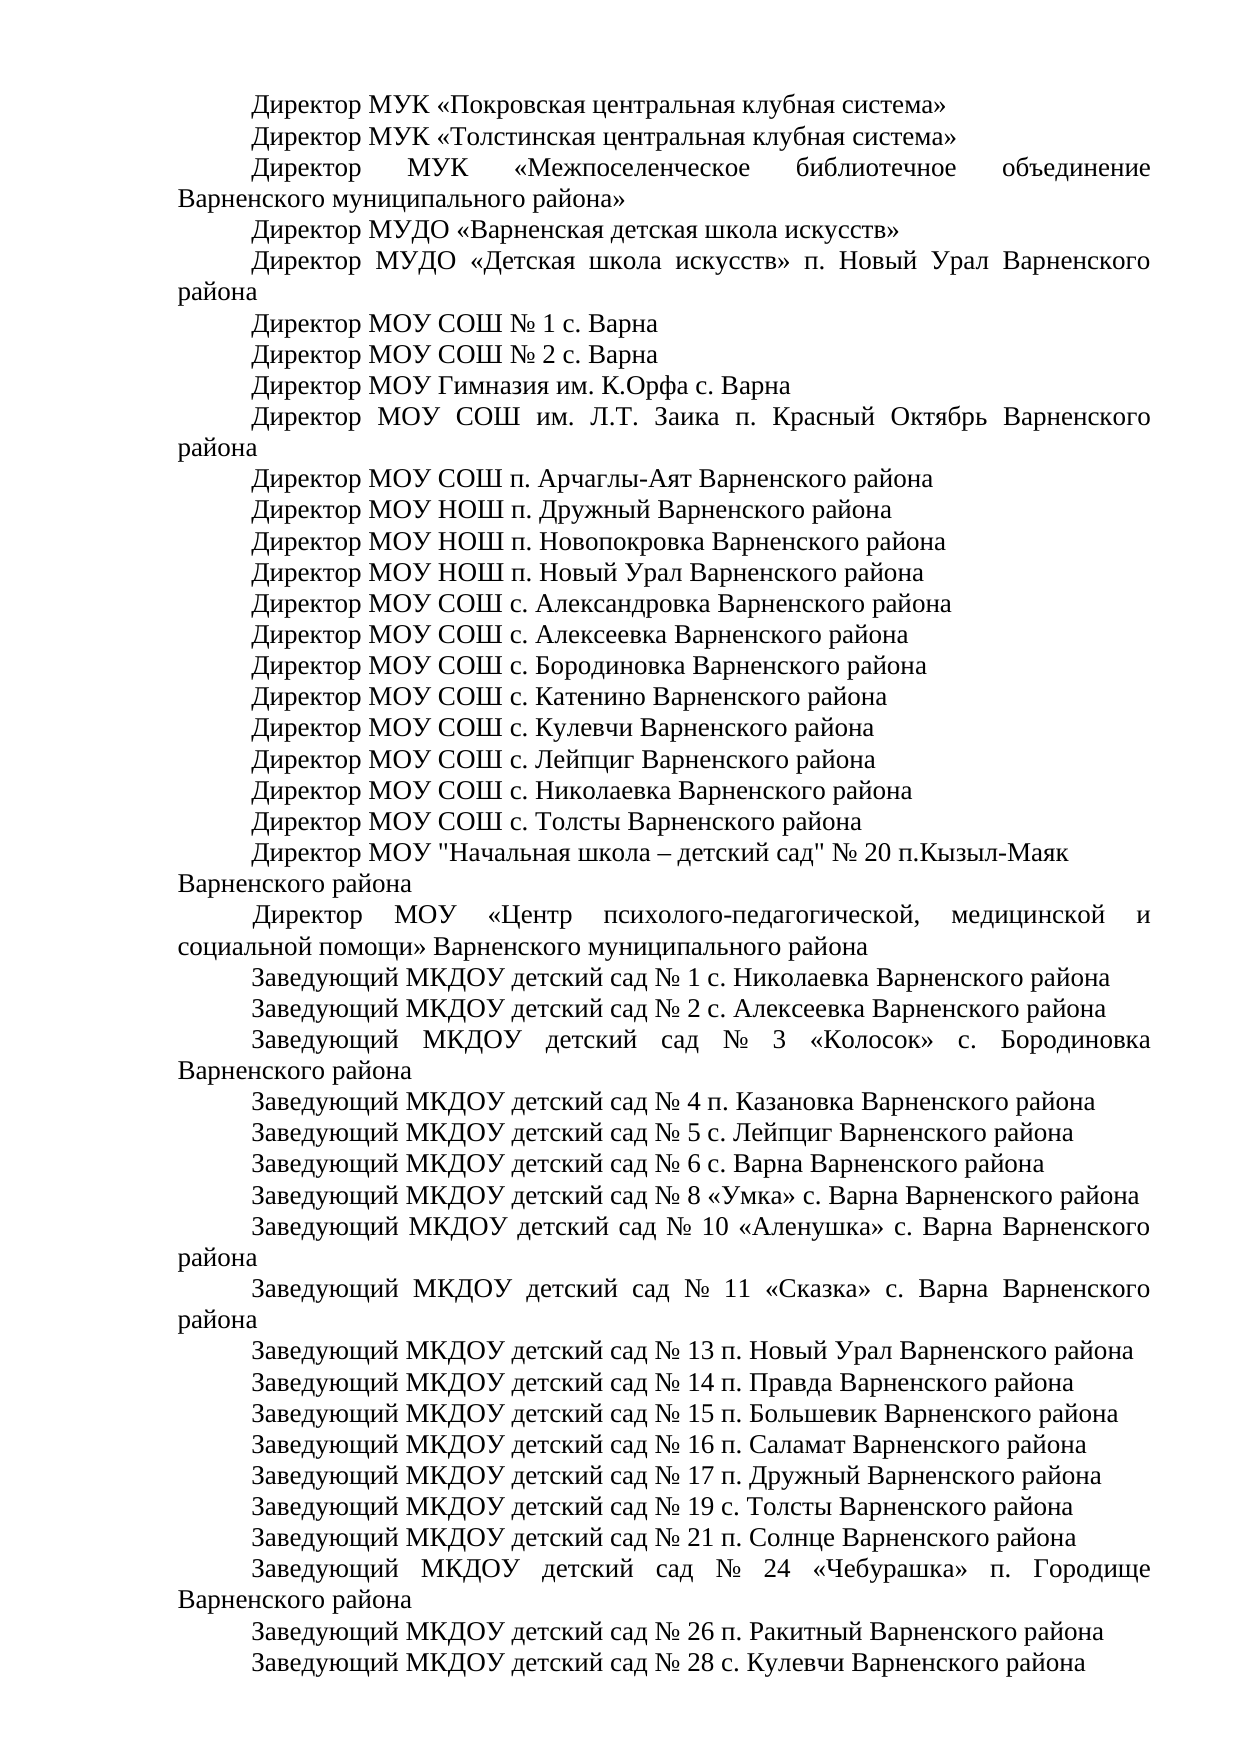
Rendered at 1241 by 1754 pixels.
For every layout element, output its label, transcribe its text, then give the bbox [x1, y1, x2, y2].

text Заведующий МКДОУ детский сад № 13 п. Новый Урал Варненского района [177, 1334, 1152, 1366]
text Директор МОУ СОШ с. Бородиновка Варненского района [177, 649, 1152, 680]
text Директор МОУ СОШ им. Л.Т. Заика п. Красный Октябрь Варненского района [177, 400, 1152, 462]
text Директор МОУ НОШ п. Новопокровка Варненского района [177, 525, 1152, 556]
text Директор МОУ СОШ с. Николаевка Варненского района [177, 774, 1152, 805]
text Заведующий МКДОУ детский сад № 10 «Аленушка» с. Варна Варненского района [177, 1210, 1152, 1272]
text Директор МОУ НОШ п. Новый Урал Варненского района [177, 556, 1152, 587]
text Директор МОУ «Центр психолого-педагогической, медицинской и социальной помощи» Варненского муниципального района [177, 898, 1152, 961]
text Директор МОУ СОШ п. Арчаглы-Аят Варненского района [177, 462, 1152, 493]
text Заведующий МКДОУ детский сад № 3 «Колосок» с. Бородиновка Варненского района [177, 1023, 1152, 1085]
text Директор МОУ Гимназия им. К.Орфа с. Варна [177, 369, 1152, 400]
text Директор МОУ НОШ п. Дружный Варненского района [177, 493, 1152, 525]
text Заведующий МКДОУ детский сад № 4 п. Казановка Варненского района [177, 1085, 1152, 1116]
text Заведующий МКДОУ детский сад № 26 п. Ракитный Варненского района [177, 1615, 1152, 1646]
text Директор МОУ СОШ с. Кулевчи Варненского района [177, 712, 1152, 743]
text Заведующий МКДОУ детский сад № 11 «Сказка» с. Варна Варненского района [177, 1272, 1152, 1334]
text Заведующий МКДОУ детский сад № 21 п. Солнце Варненского района [177, 1521, 1152, 1552]
text Заведующий МКДОУ детский сад № 2 с. Алексеевка Варненского района [177, 992, 1152, 1023]
text Директор МУК «Межпоселенческое библиотечное объединение Варненского муниципального района» [177, 151, 1152, 213]
text Директор МУДО «Варненская детская школа искусств» [177, 213, 1152, 244]
text Заведующий МКДОУ детский сад № 15 п. Большевик Варненского района [177, 1397, 1152, 1428]
text Заведующий МКДОУ детский сад № 5 с. Лейпциг Варненского района [177, 1116, 1152, 1148]
text Директор МУК «Толстинская центральная клубная система» [177, 120, 1152, 151]
text Директор МОУ СОШ № 2 с. Варна [177, 338, 1152, 369]
text Заведующий МКДОУ детский сад № 16 п. Саламат Варненского района [177, 1428, 1152, 1459]
text Заведующий МКДОУ детский сад № 19 с. Толсты Варненского района [177, 1490, 1152, 1521]
text Директор МОУ СОШ с. Алексеевка Варненского района [177, 618, 1152, 649]
text Директор МОУ СОШ № 1 с. Варна [177, 307, 1152, 338]
text Заведующий МКДОУ детский сад № 28 с. Кулевчи Варненского района [177, 1646, 1152, 1677]
text Директор МОУ СОШ с. Александровка Варненского района [177, 587, 1152, 618]
text Директор МОУ СОШ с. Толсты Варненского района [177, 805, 1152, 836]
text Директор МОУ СОШ с. Катенино Варненского района [177, 680, 1152, 712]
text Директор МОУ СОШ с. Лейпциг Варненского района [177, 743, 1152, 774]
text Заведующий МКДОУ детский сад № 8 «Умка» с. Варна Варненского района [177, 1179, 1152, 1210]
text Заведующий МКДОУ детский сад № 24 «Чебурашка» п. Городище Варненского района [177, 1552, 1152, 1615]
text Заведующий МКДОУ детский сад № 14 п. Правда Варненского района [177, 1366, 1152, 1397]
text Заведующий МКДОУ детский сад № 17 п. Дружный Варненского района [177, 1459, 1152, 1490]
text Директор МОУ "Начальная школа – детский сад" № 20 п.Кызыл-Маяк Варненского района [177, 836, 1152, 898]
text Директор МУК «Покровская центральная клубная система» [177, 89, 1152, 120]
text Директор МУДО «Детская школа искусств» п. Новый Урал Варненского района [177, 244, 1152, 307]
text Заведующий МКДОУ детский сад № 6 с. Варна Варненского района [177, 1148, 1152, 1179]
text Заведующий МКДОУ детский сад № 1 с. Николаевка Варненского района [177, 961, 1152, 992]
